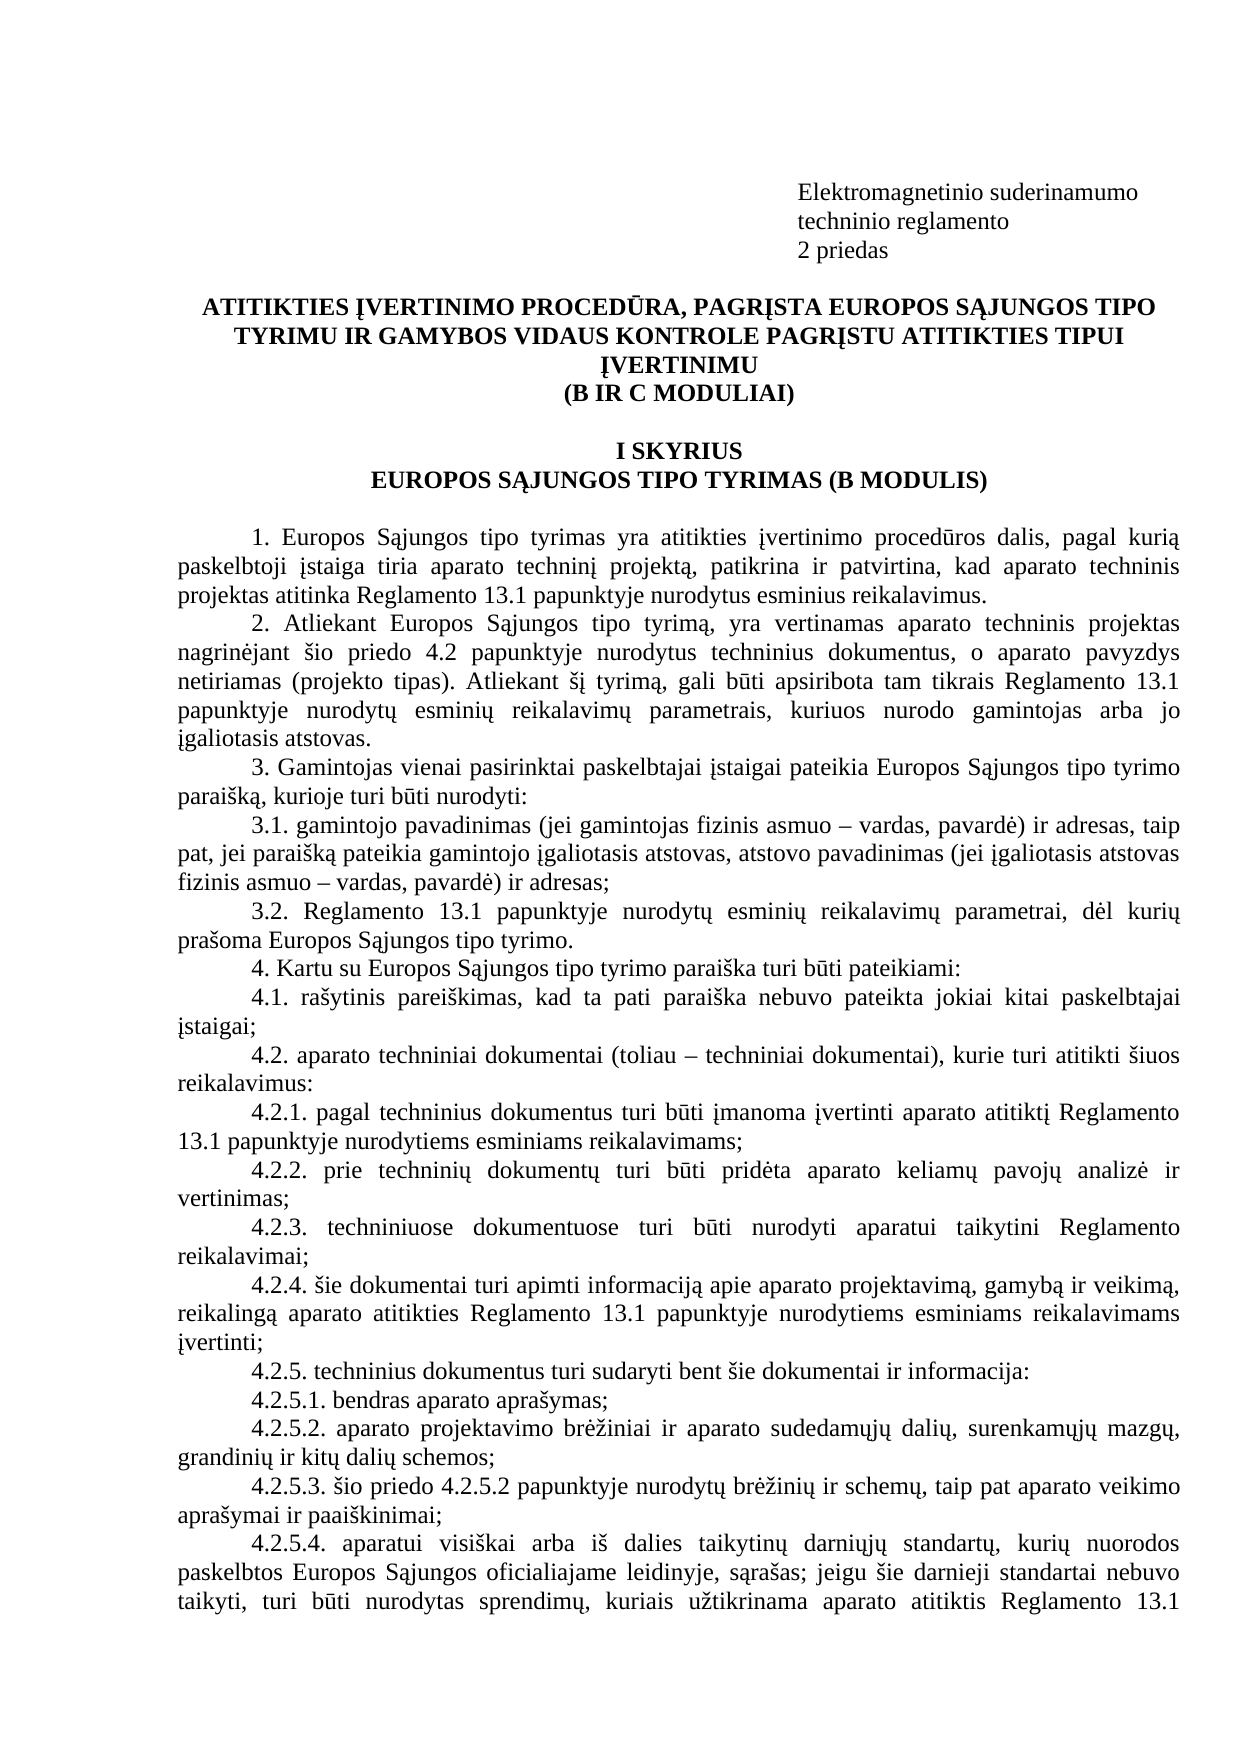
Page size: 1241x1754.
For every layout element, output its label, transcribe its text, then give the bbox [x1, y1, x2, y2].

text 4.2.1. pagal techninius dokumentus turi būti įmanoma įvertinti aparato atitiktį Reglamento 13.1 papunktyje nurodytiems esminiams reikalavimams; [177, 1097, 1181, 1155]
text 4. Kartu su Europos Sąjungos tipo tyrimo paraiška turi būti pateikiami: [177, 953, 1181, 982]
text 4.2.5.2. aparato projektavimo brėžiniai ir aparato sudedamųjų dalių, surenkamųjų mazgų, grandinių ir kitų dalių schemos; [177, 1413, 1181, 1471]
text 3. Gamintojas vienai pasirinktai paskelbtajai įstaigai pateikia Europos Sąjungos tipo tyrimo paraišką, kurioje turi būti nurodyti: [177, 752, 1181, 810]
text 2 priedas [797, 235, 1181, 263]
text 3.2. Reglamento 13.1 papunktyje nurodytų esminių reikalavimų parametrai, dėl kurių prašoma Europos Sąjungos tipo tyrimo. [177, 896, 1181, 953]
text 3.1. gamintojo pavadinimas (jei gamintojas fizinis asmuo – vardas, pavardė) ir adresas, taip pat, jei paraišką pateikia gamintojo įgaliotasis atstovas, atstovo pavadinimas (jei įgaliotasis atstovas fizinis asmuo – vardas, pavardė) ir adresas; [177, 810, 1181, 896]
text 4.2.5.1. bendras aparato aprašymas; [177, 1385, 1181, 1413]
text (B ir C MODULIAI) [177, 378, 1181, 407]
text 4.2. aparato techniniai dokumentai (toliau – techniniai dokumentai), kurie turi atitikti šiuos reikalavimus: [177, 1040, 1181, 1097]
text techninio reglamento [797, 206, 1181, 235]
text Atitikties Įvertinimo procedūrA, pagrįstA Europos Sąjungos tipo tyrimu ir gamybos vidaus kontrole PAGRĮSTU ATITIKTIES TIPUI ĮVERTINIMU [177, 292, 1181, 378]
text 4.2.4. šie dokumentai turi apimti informaciją apie aparato projektavimą, gamybą ir veikimą, reikalingą aparato atitikties Reglamento 13.1 papunktyje nurodytiems esminiams reikalavimams įvertinti; [177, 1270, 1181, 1356]
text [177, 1528, 1181, 1615]
text I SKYRIUS [177, 436, 1181, 465]
text 4.2.5.3. šio priedo 4.2.5.2 papunktyje nurodytų brėžinių ir schemų, taip pat aparato veikimo aprašymai ir paaiškinimai; [177, 1471, 1181, 1528]
text 4.1. rašytinis pareiškimas, kad ta pati paraiška nebuvo pateikta jokiai kitai paskelbtajai įstaigai; [177, 982, 1181, 1040]
text EUROPOS SĄJUNGOS TIPO TYRIMAS (B MODULIS) [177, 465, 1181, 493]
text 4.2.3. techniniuose dokumentuose turi būti nurodyti aparatui taikytini Reglamento reikalavimai; [177, 1212, 1181, 1270]
text 4.2.2. prie techninių dokumentų turi būti pridėta aparato keliamų pavojų analizė ir vertinimas; [177, 1155, 1181, 1212]
text 2. Atliekant Europos Sąjungos tipo tyrimą, yra vertinamas aparato techninis projektas nagrinėjant šio priedo 4.2 papunktyje nurodytus techninius dokumentus, o aparato pavyzdys netiriamas (projekto tipas). Atliekant šį tyrimą, gali būti apsiribota tam tikrais Reglamento 13.1 papunktyje nurodytų esminių reikalavimų parametrais, kuriuos nurodo gamintojas arba jo įgaliotasis atstovas. [177, 608, 1181, 752]
text 1. Europos Sąjungos tipo tyrimas yra atitikties įvertinimo procedūros dalis, pagal kurią paskelbtoji įstaiga tiria aparato techninį projektą, patikrina ir patvirtina, kad aparato techninis projektas atitinka Reglamento 13.1 papunktyje nurodytus esminius reikalavimus. [177, 522, 1181, 608]
text 4.2.5. techninius dokumentus turi sudaryti bent šie dokumentai ir informacija: [177, 1356, 1181, 1385]
text Elektromagnetinio suderinamumo [797, 177, 1181, 206]
